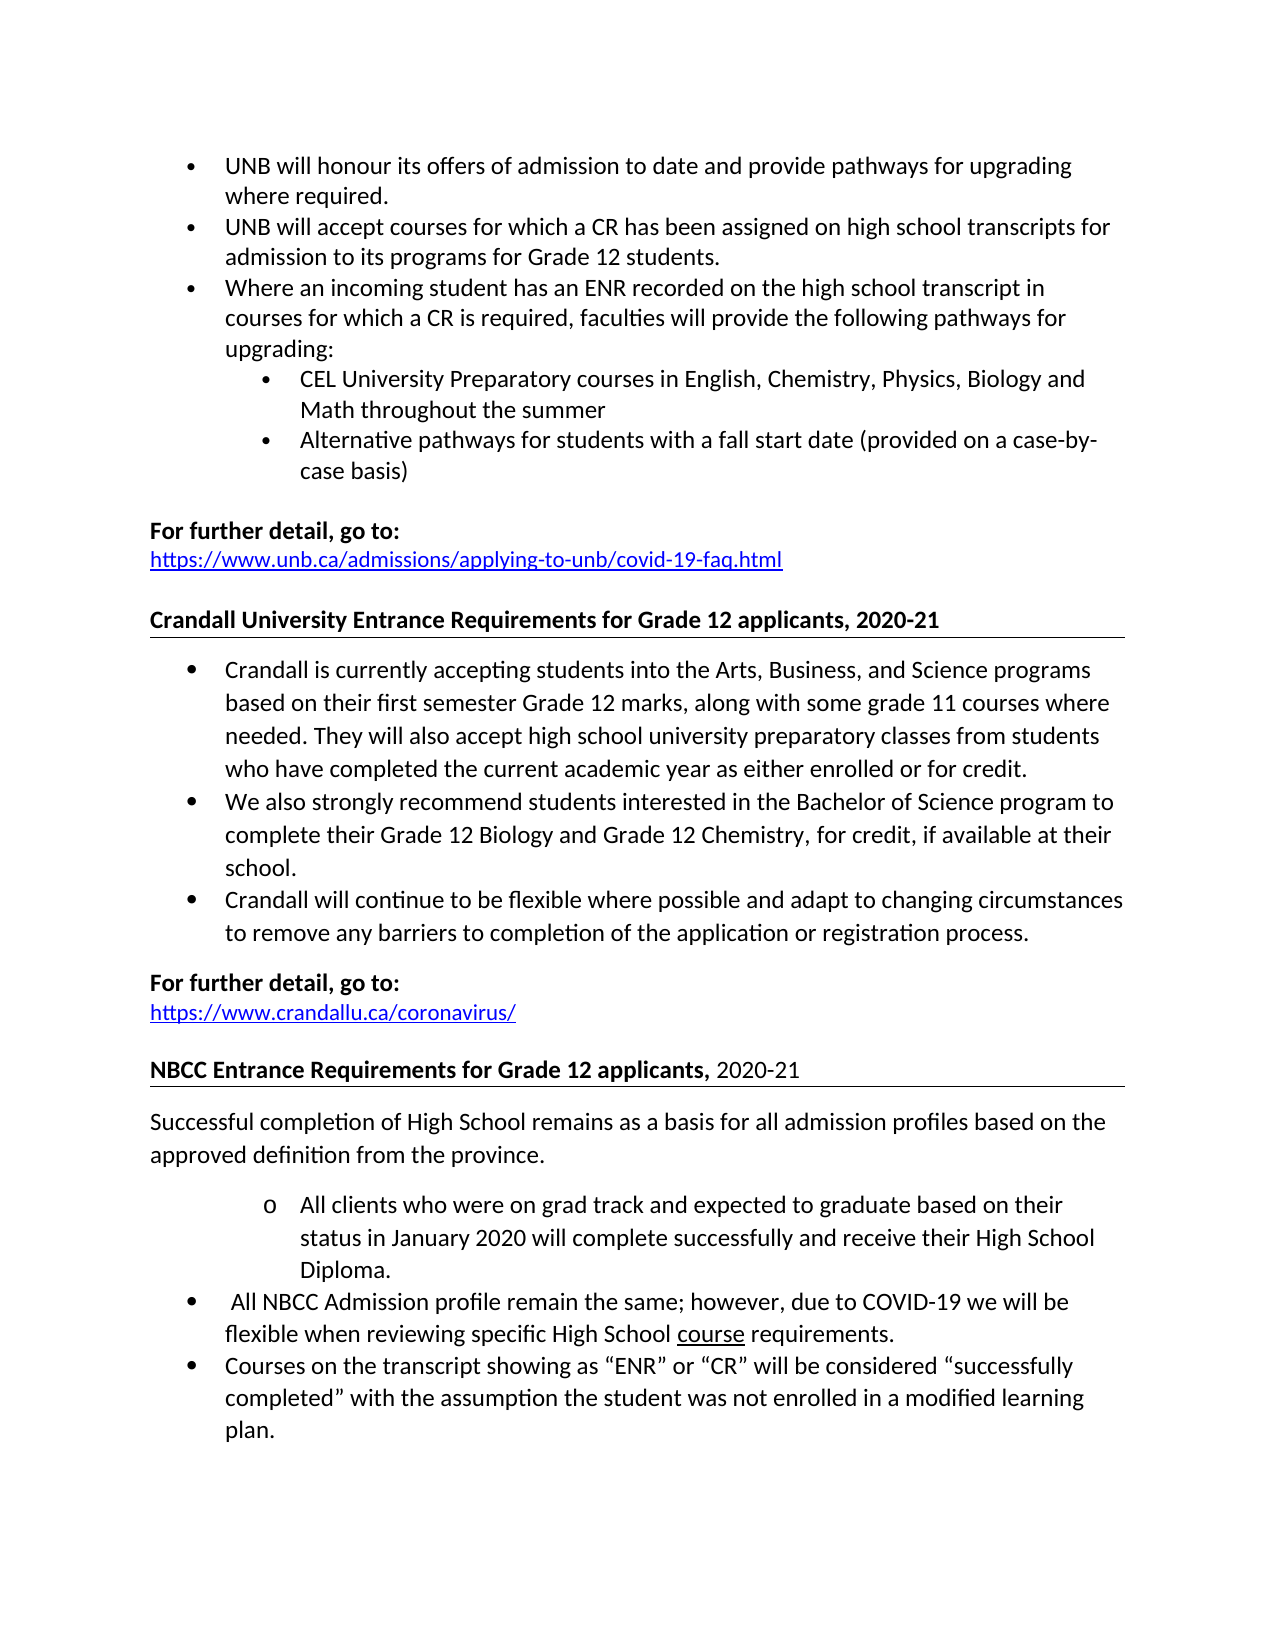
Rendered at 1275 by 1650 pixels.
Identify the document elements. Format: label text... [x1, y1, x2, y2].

list We also strongly recommend students interested in the Bachelor of Science program to complete their Grade 12 Biology and Grade 12 Chemistry, for credit, if available at their school. [187, 786, 1125, 882]
text Successful completion of High School remains as a basis for all admission profiles based on the approved definition from the province. [150, 1106, 1125, 1170]
text For further detail, go to: [150, 515, 1125, 545]
text https://www.unb.ca/admissions/applying-to-unb/covid-19-faq.html [150, 545, 1125, 573]
list Crandall will continue to be flexible where possible and adapt to changing circumstances to remove any barriers to completion of the application or registration process. [187, 885, 1125, 948]
list All NBCC Admission profile remain the same; however, due to COVID-19 we will be flexible when reviewing specific High School course requirements. [187, 1286, 1125, 1349]
list Courses on the transcript showing as “ENR” or “CR” will be considered “successfully completed” with the assumption the student was not enrolled in a modified learning plan. [187, 1350, 1125, 1444]
list Where an incoming student has an ENR recorded on the high school transcript in courses for which a CR is required, faculties will provide the following pathways for upgrading: [187, 272, 1106, 364]
text NBCC Entrance Requirements for Grade 12 applicants, 2020-21 [150, 1054, 1125, 1086]
text https://www.crandallu.ca/coronavirus/ [150, 998, 1125, 1026]
text Crandall University Entrance Requirements for Grade 12 applicants, 2020-21 [150, 604, 1125, 637]
list Crandall is currently accepting students into the Arts, Business, and Science programs based on their first semester Grade 12 marks, along with some grade 11 courses where needed. They will also accept high school university preparatory classes from students who have completed the current academic year as either enrolled or for credit. [187, 654, 1125, 783]
list All clients who were on grad track and expected to graduate based on their status in January 2020 will complete successfully and receive their High School Diploma. [262, 1189, 1125, 1285]
list Alternative pathways for students with a fall start date (provided on a case-by-case basis) [262, 425, 1125, 486]
list UNB will honour its offers of admission to date and provide pathways for upgrading where required. [187, 150, 1125, 211]
list CEL University Preparatory courses in English, Chemistry, Physics, Biology and Math throughout the summer [262, 364, 1125, 425]
list UNB will accept courses for which a CR has been assigned on high school transcripts for admission to its programs for Grade 12 students. [187, 211, 1125, 272]
text For further detail, go to: [150, 967, 1125, 998]
